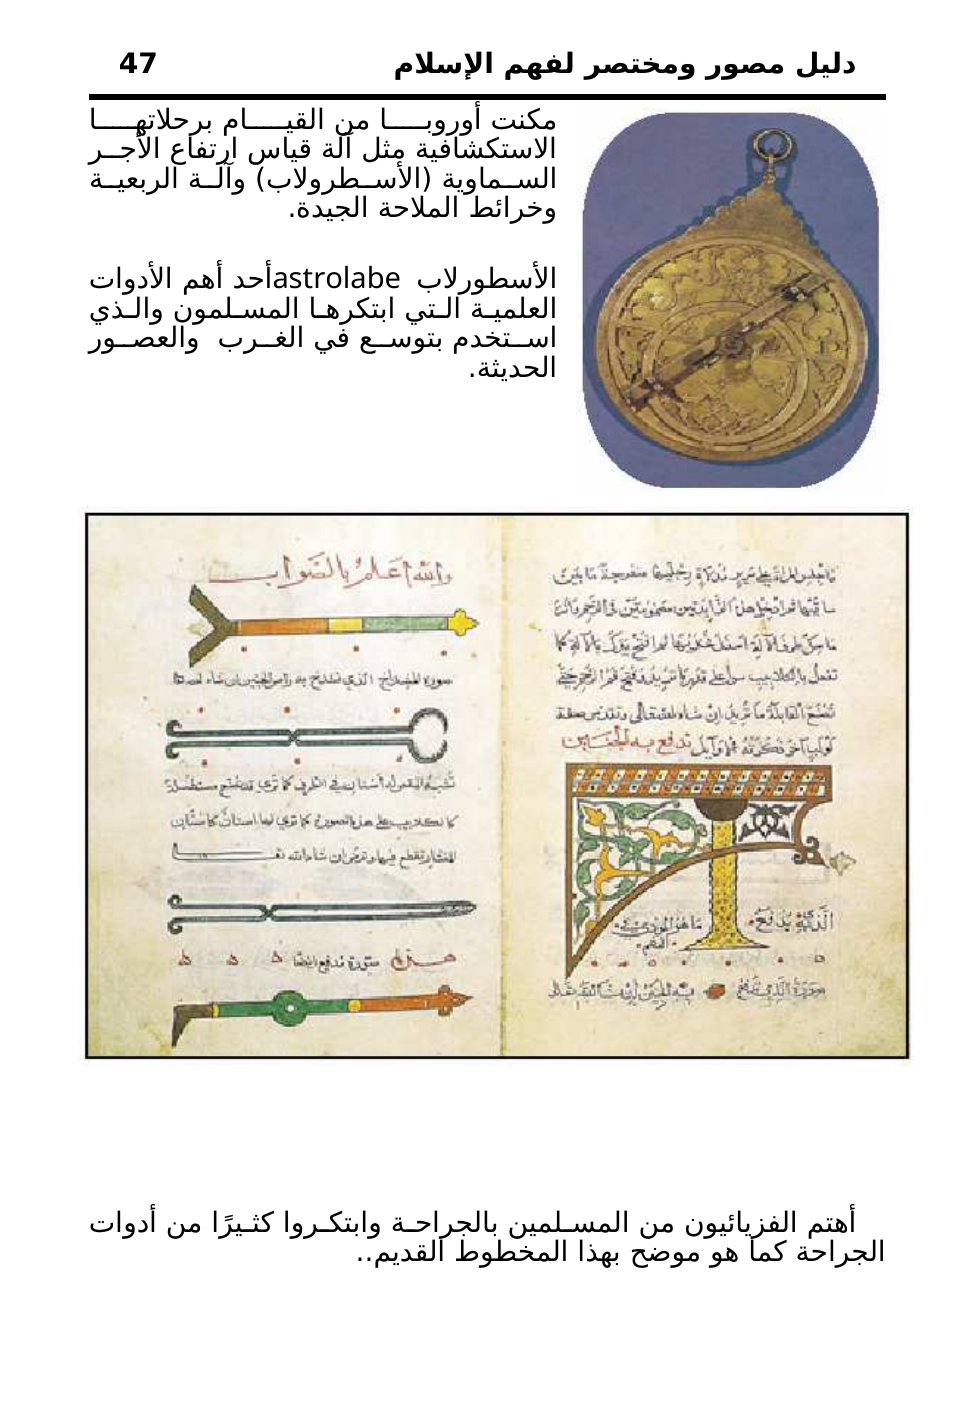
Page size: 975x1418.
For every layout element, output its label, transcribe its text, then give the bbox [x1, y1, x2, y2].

text أهتم الفزيائيون من المسلمين بالجراحة وابتكروا كثيرًا من أدوات الجراحة كما هو موضح بهذا المخطوط القديم.. [89, 1209, 886, 1268]
picture [78, 506, 915, 1069]
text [89, 106, 886, 224]
picture [576, 108, 886, 494]
text الأسطورلاب astrolabeأحد أهم الأدوات العلمية التي ابتكرها المسلمون والذي استخدم بتوسع في الغرب والعصور الحديثة. [89, 260, 576, 384]
